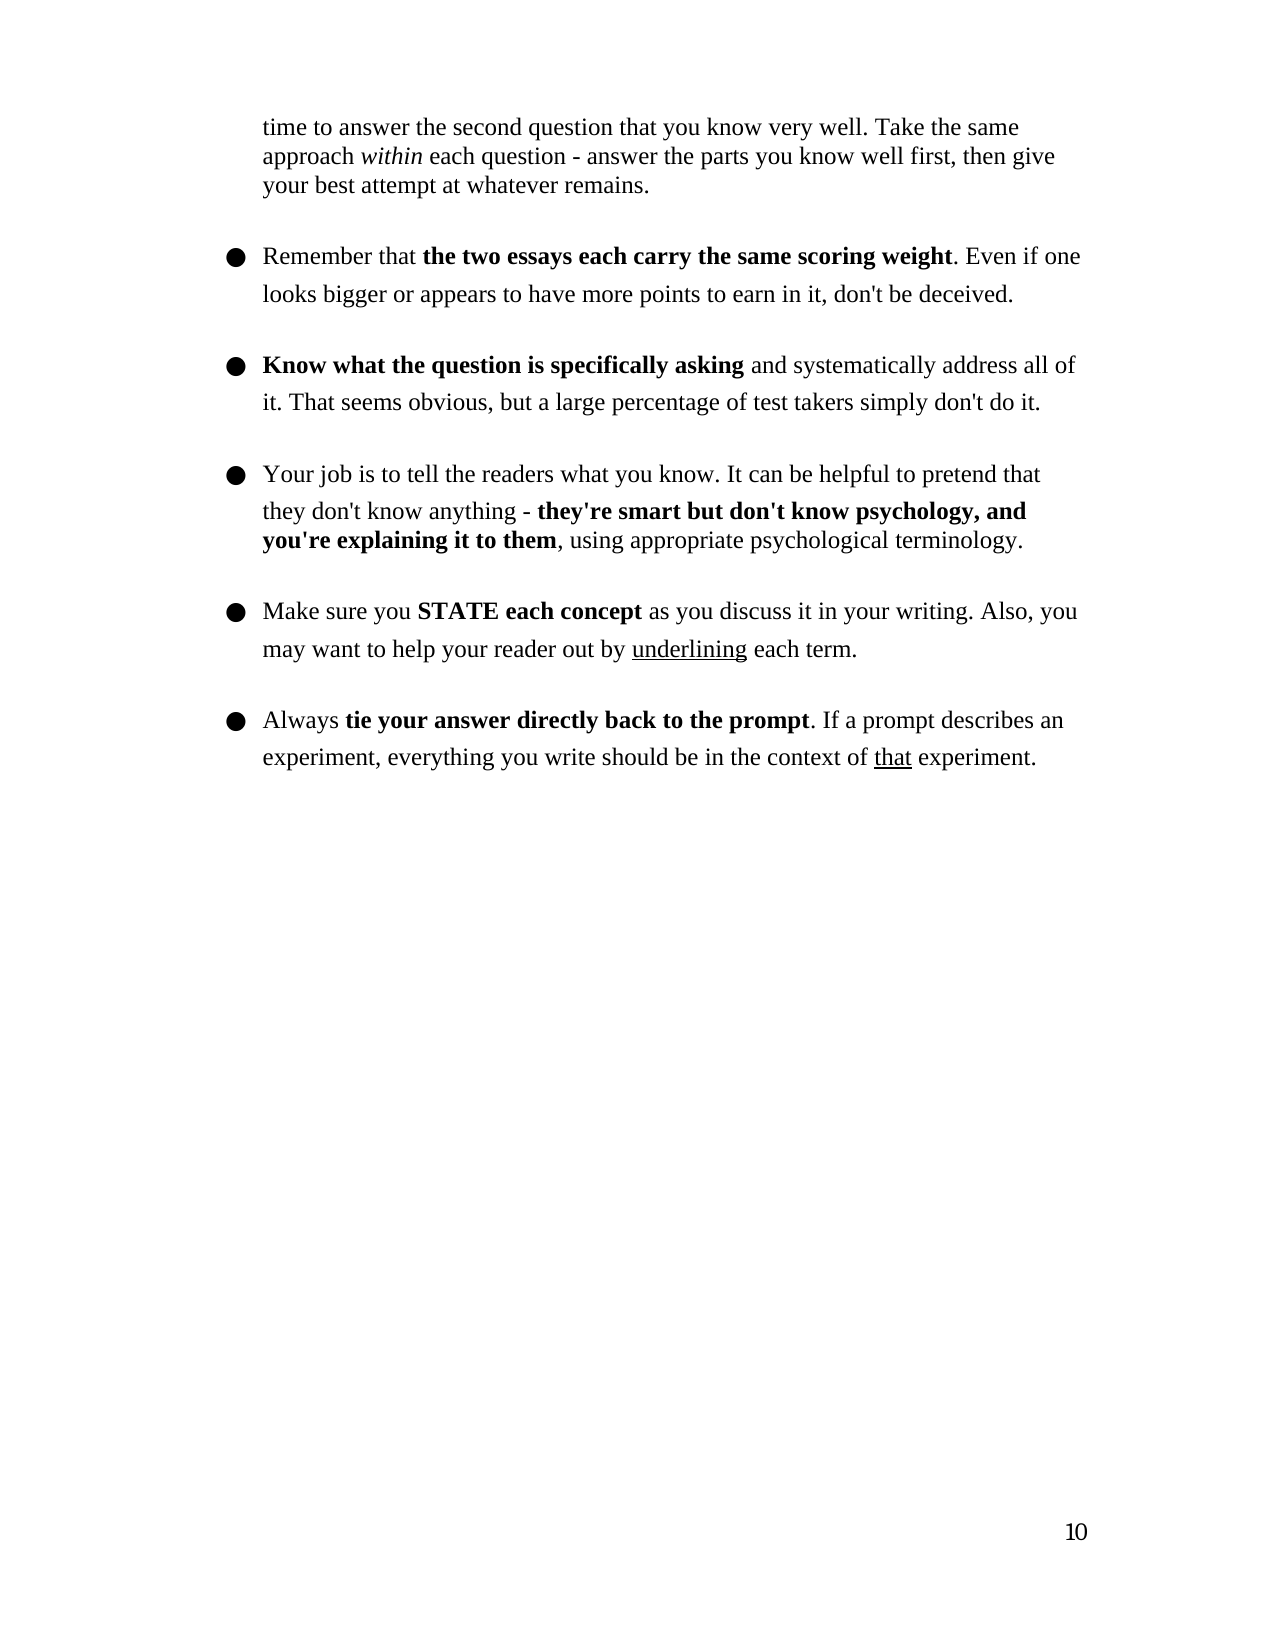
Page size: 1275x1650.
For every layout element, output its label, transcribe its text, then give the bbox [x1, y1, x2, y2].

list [225, 112, 1087, 199]
list Know what the question is specifically asking and systematically address all of it. That seems obvious, but a large percentage of test takers simply don't do it. [225, 336, 1087, 416]
list Always tie your answer directly back to the prompt. If a prompt describes an experiment, everything you write should be in the context of that experiment. [225, 691, 1087, 771]
list Your job is to tell the readers what you know. It can be helpful to pretend that they don't know anything - they're smart but don't know psychology, and you're explaining it to them, using appropriate psychological terminology. [225, 445, 1087, 554]
list Remember that the two essays each carry the same scoring weight. Even if one looks bigger or appears to have more points to earn in it, don't be deceived. [225, 227, 1087, 307]
list Make sure you STATE each concept as you discuss it in your writing. Also, you may want to help your reader out by underlining each term. [225, 582, 1087, 662]
